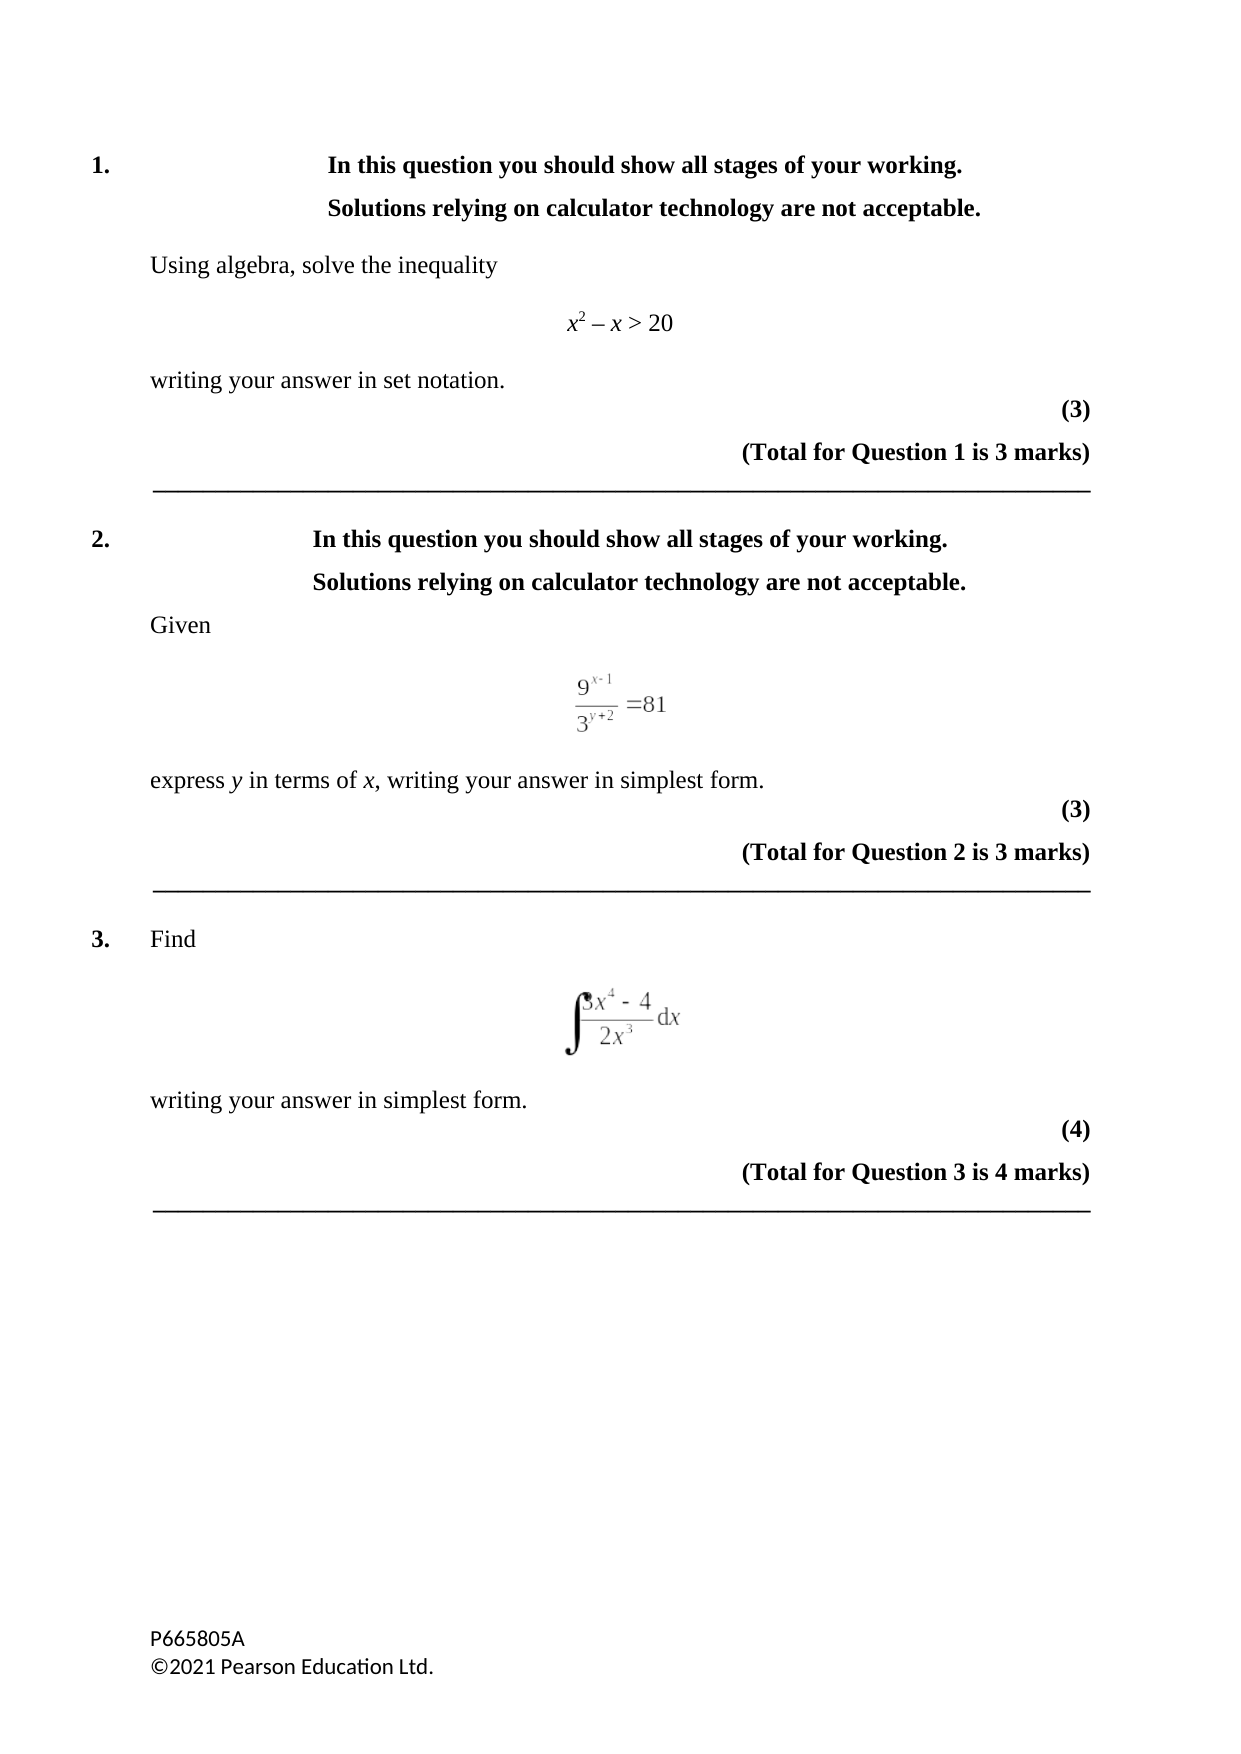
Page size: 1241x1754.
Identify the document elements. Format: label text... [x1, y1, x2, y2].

text (4) [150, 1114, 1090, 1143]
text 2. In this question you should show all stages of your working. [91, 524, 1090, 552]
text express y in terms of x, writing your answer in simplest form. [150, 766, 1090, 794]
text Given [150, 610, 1090, 639]
text (Total for Question 2 is 3 marks) [150, 837, 1090, 866]
text Solutions relying on calculator technology are not acceptable. [150, 193, 1090, 222]
text 1. In this question you should show all stages of your working. [91, 150, 1090, 179]
text (Total for Question 1 is 3 marks) [150, 437, 1090, 466]
text 3. Find [91, 924, 1090, 952]
text writing your answer in simplest form. [150, 1086, 1090, 1114]
text Using algebra, solve the inequality [150, 251, 1090, 279]
text (3) [150, 794, 1090, 823]
text x2 – x > 20 [150, 308, 1090, 337]
text writing your answer in set notation. [150, 366, 1090, 394]
text Solutions relying on calculator technology are not acceptable. [150, 567, 1090, 596]
text (3) [150, 394, 1090, 423]
text ___________________________________________________________________________ [150, 866, 1090, 895]
text (Total for Question 3 is 4 marks) [150, 1157, 1090, 1186]
text ___________________________________________________________________________ [150, 466, 1090, 495]
text ___________________________________________________________________________ [150, 1186, 1090, 1215]
